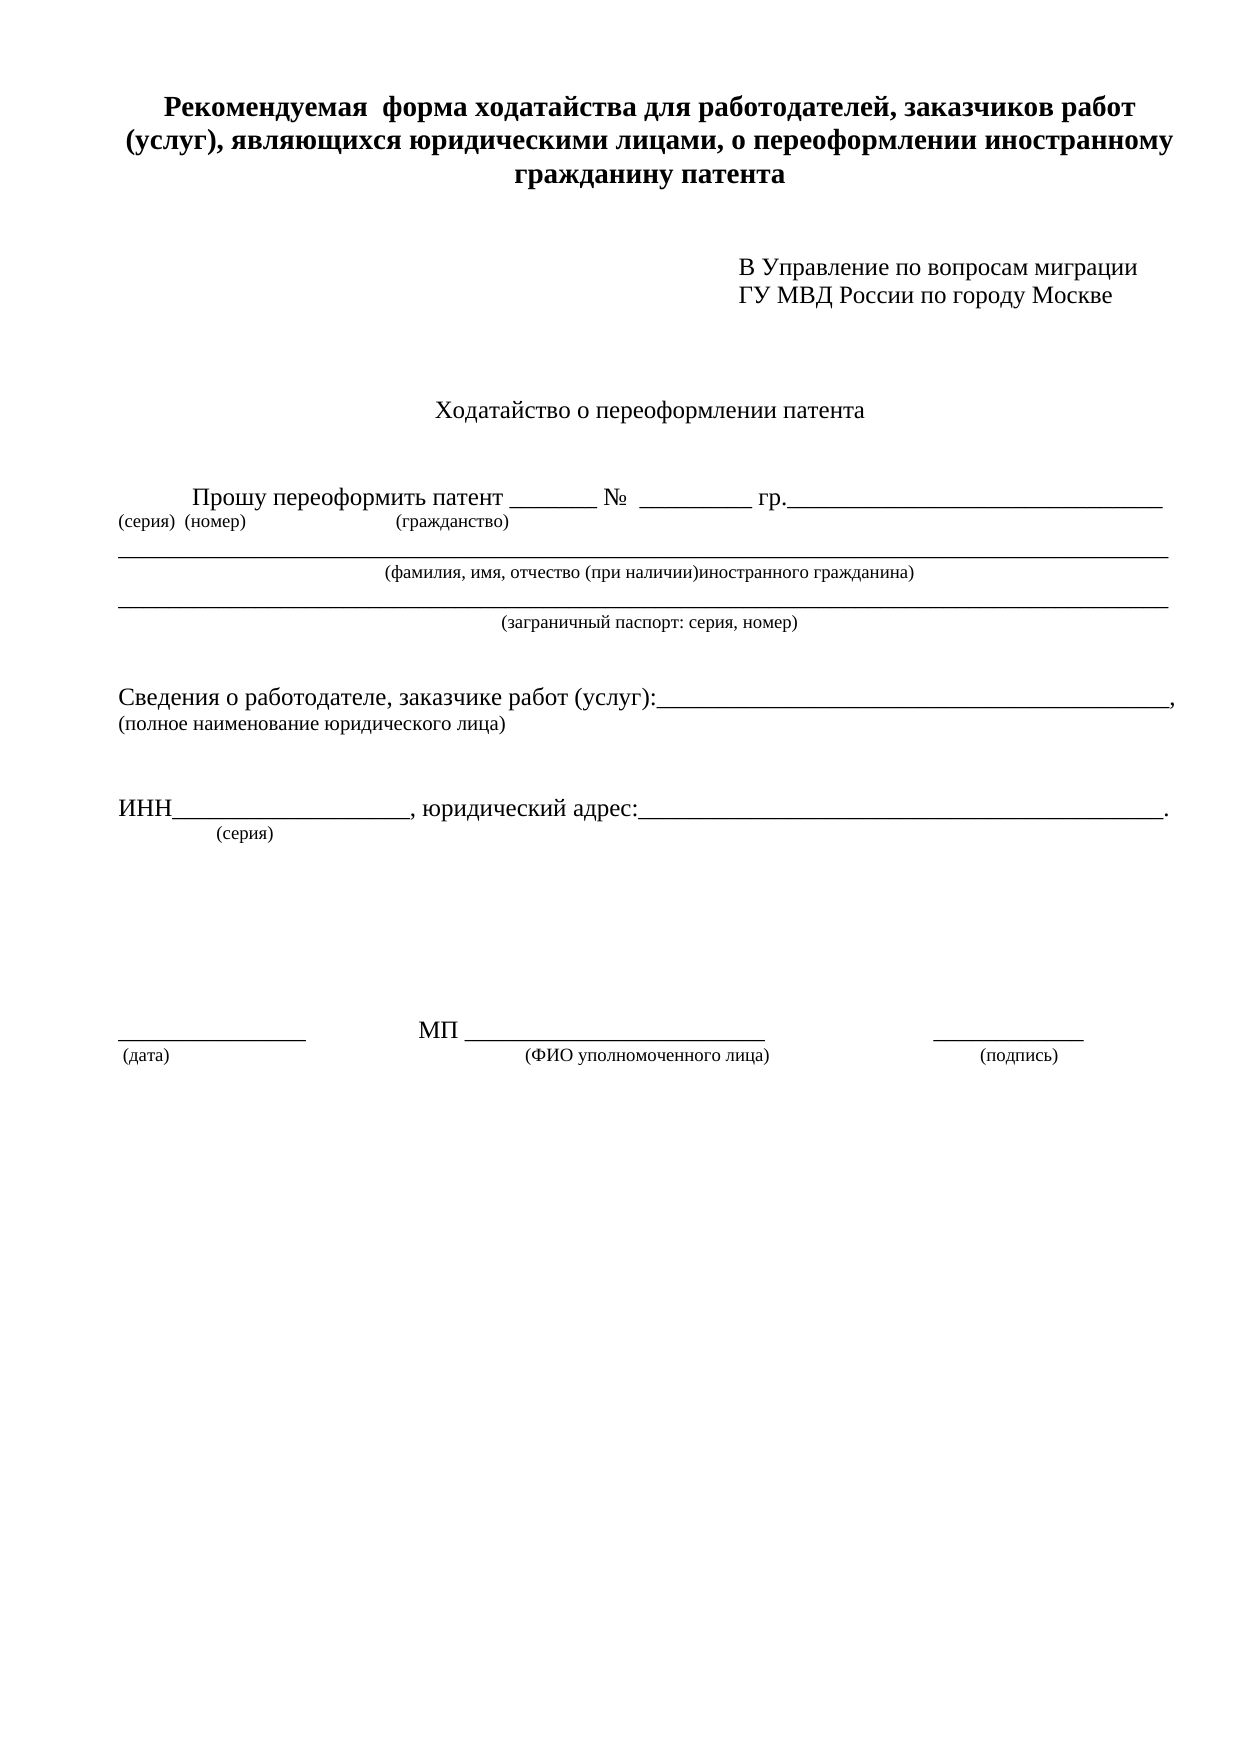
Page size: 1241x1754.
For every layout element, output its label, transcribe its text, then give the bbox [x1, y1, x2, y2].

text (серия) [118, 822, 1181, 843]
text Сведения о работодателе, заказчике работ (услуг):_________________________________________, [118, 682, 1181, 711]
text (полное наименование юридического лица) [118, 711, 1181, 735]
text (дата) (ФИО уполномоченного лица) (подпись) [118, 1044, 1181, 1066]
text (фамилия, имя, отчество (при наличии)иностранного гражданина) [118, 561, 1181, 582]
text Рекомендуемая форма ходатайства для работодателей, заказчиков работ (услуг), являющихся юридическими лицами, о переоформлении иностранному гражданину патента [118, 89, 1181, 189]
text В Управление по вопросам миграции [738, 252, 1181, 280]
text (заграничный паспорт: серия, номер) [118, 611, 1181, 632]
text Прошу переоформить патент _______ № _________ гр.______________________________ [118, 482, 1181, 510]
text (серия) (номер) (гражданство) [118, 510, 1181, 532]
text _______________ МП ________________________ ____________ [118, 1016, 1181, 1044]
text ____________________________________________________________________________________ [118, 532, 1181, 561]
text ____________________________________________________________________________________ [118, 582, 1181, 611]
text Ходатайство о переоформлении патента [118, 395, 1181, 424]
text ГУ МВД России по городу Москве [738, 280, 1181, 309]
text ИНН___________________, юридический адрес:__________________________________________. [118, 793, 1181, 822]
